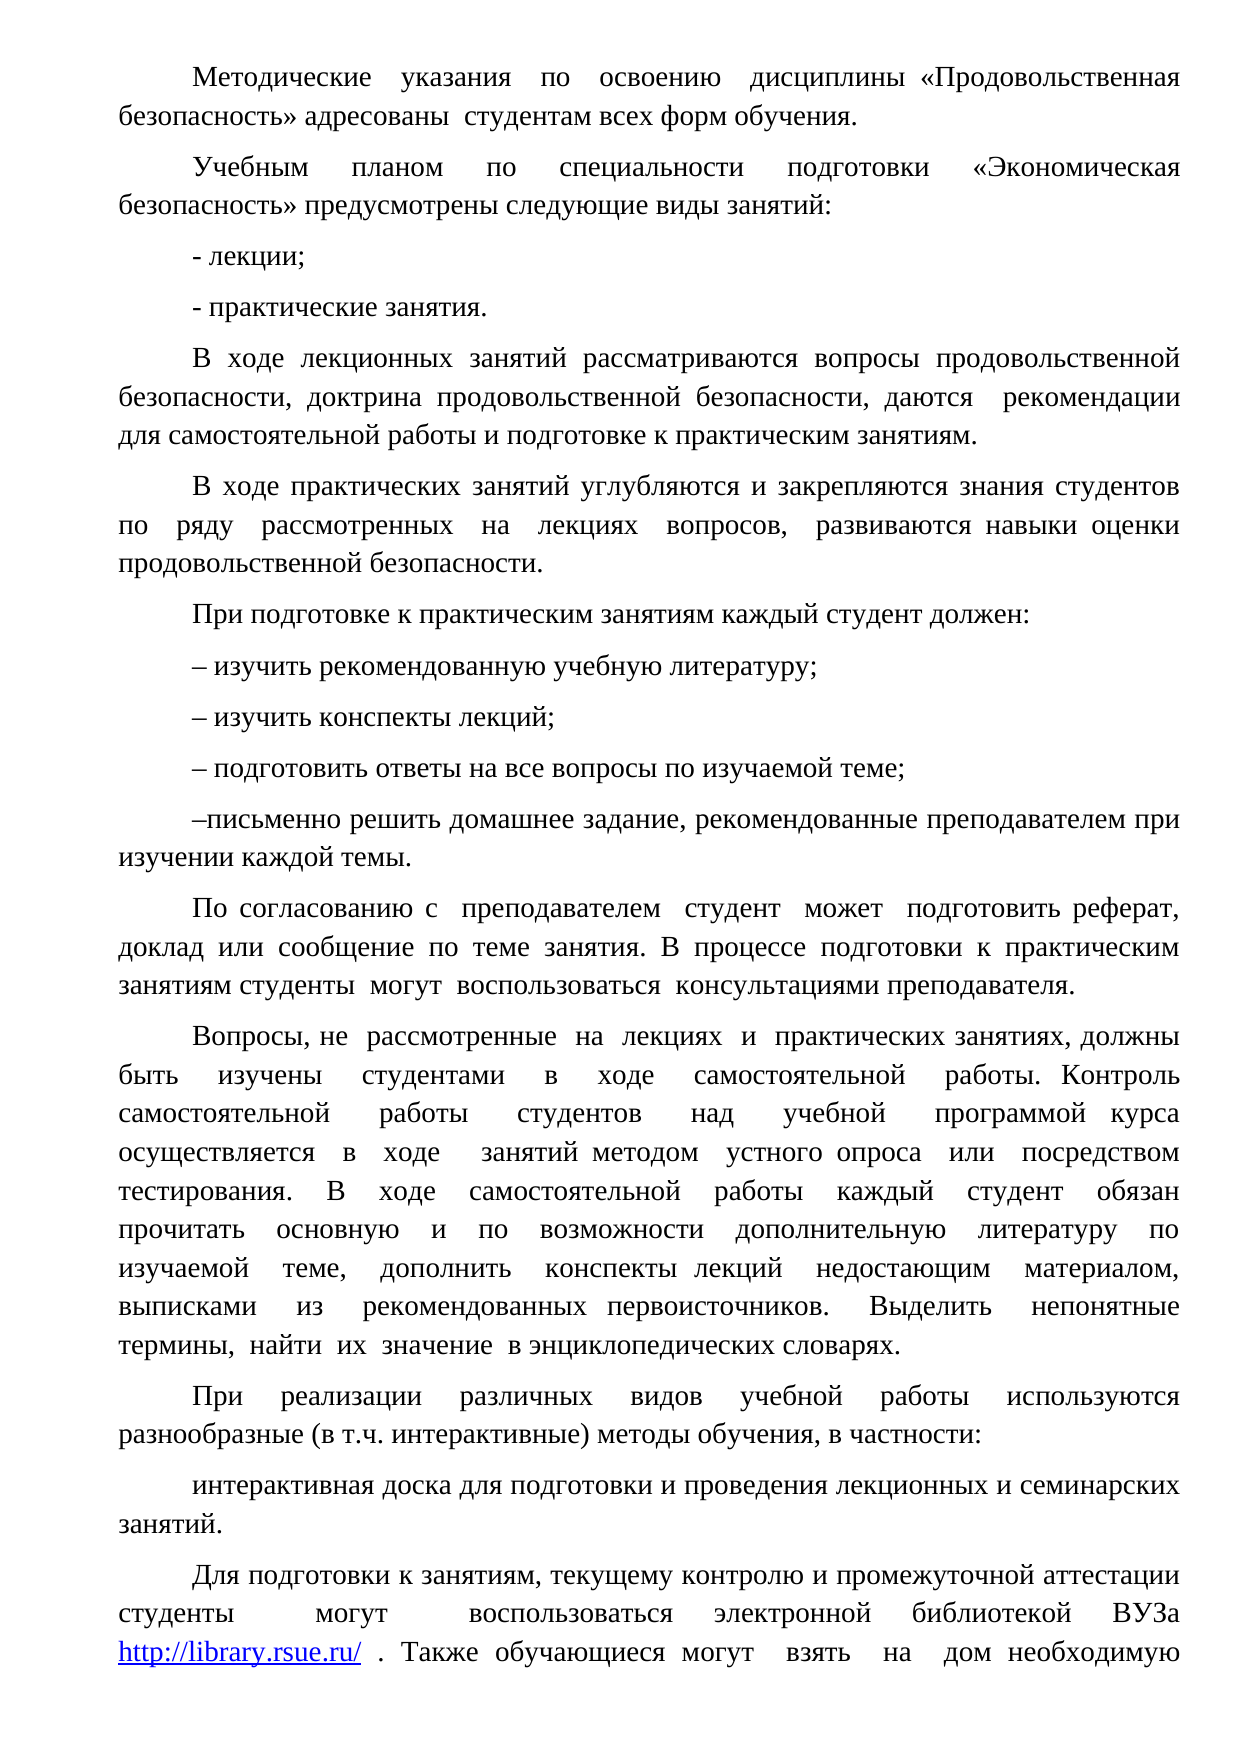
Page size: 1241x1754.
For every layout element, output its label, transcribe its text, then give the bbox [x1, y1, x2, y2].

text При реализации различных видов учебной работы используются разнообразные (в т.ч. интерактивные) методы обучения, в частности: [118, 1378, 1181, 1450]
text Учебным планом по специальности подготовки «Экономическая безопасность» предусмотрены следующие виды занятий: [118, 149, 1181, 221]
text – изучить конспекты лекций; [118, 699, 1181, 732]
text При подготовке к практическим занятиям каждый студент должен: [118, 597, 1181, 630]
text - практические занятия. [118, 289, 1181, 323]
text – изучить рекомендованную учебную литературу; [118, 648, 1181, 681]
text – подготовить ответы на все вопросы по изучаемой теме; [118, 750, 1181, 783]
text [118, 1557, 1181, 1668]
text –письменно решить домашнее задание, рекомендованные преподавателем при изучении каждой темы. [118, 801, 1181, 873]
text Вопросы, не рассмотренные на лекциях и практических занятиях, должны быть изучены студентами в ходе самостоятельной работы. Контроль самостоятельной работы студентов над учебной программой курса осуществляется в ходе занятий методом устного опроса или посредством тестирования. В ходе самостоятельной работы каждый студент обязан прочитать основную и по возможности дополнительную литературу по изучаемой теме, дополнить конспекты лекций недостающим материалом, выписками из рекомендованных первоисточников. Выделить непонятные термины, найти их значение в энциклопедических словарях. [118, 1018, 1181, 1360]
text В ходе лекционных занятий рассматриваются вопросы продовольственной безопасности, доктрина продовольственной безопасности, даются рекомендации для самостоятельной работы и подготовке к практическим занятиям. [118, 340, 1181, 451]
text В ходе практических занятий углубляются и закрепляются знания студентов по ряду рассмотренных на лекциях вопросов, развиваются навыки оценки продовольственной безопасности. [118, 468, 1181, 579]
text интерактивная доска для подготовки и проведения лекционных и семинарских занятий. [118, 1467, 1181, 1539]
text Методические указания по освоению дисциплины «Продовольственная безопасность» адресованы студентам всех форм обучения. [118, 59, 1181, 131]
text По согласованию с преподавателем студент может подготовить реферат, доклад или сообщение по теме занятия. В процессе подготовки к практическим занятиям студенты могут воспользоваться консультациями преподавателя. [118, 890, 1181, 1001]
text - лекции; [118, 238, 1181, 272]
